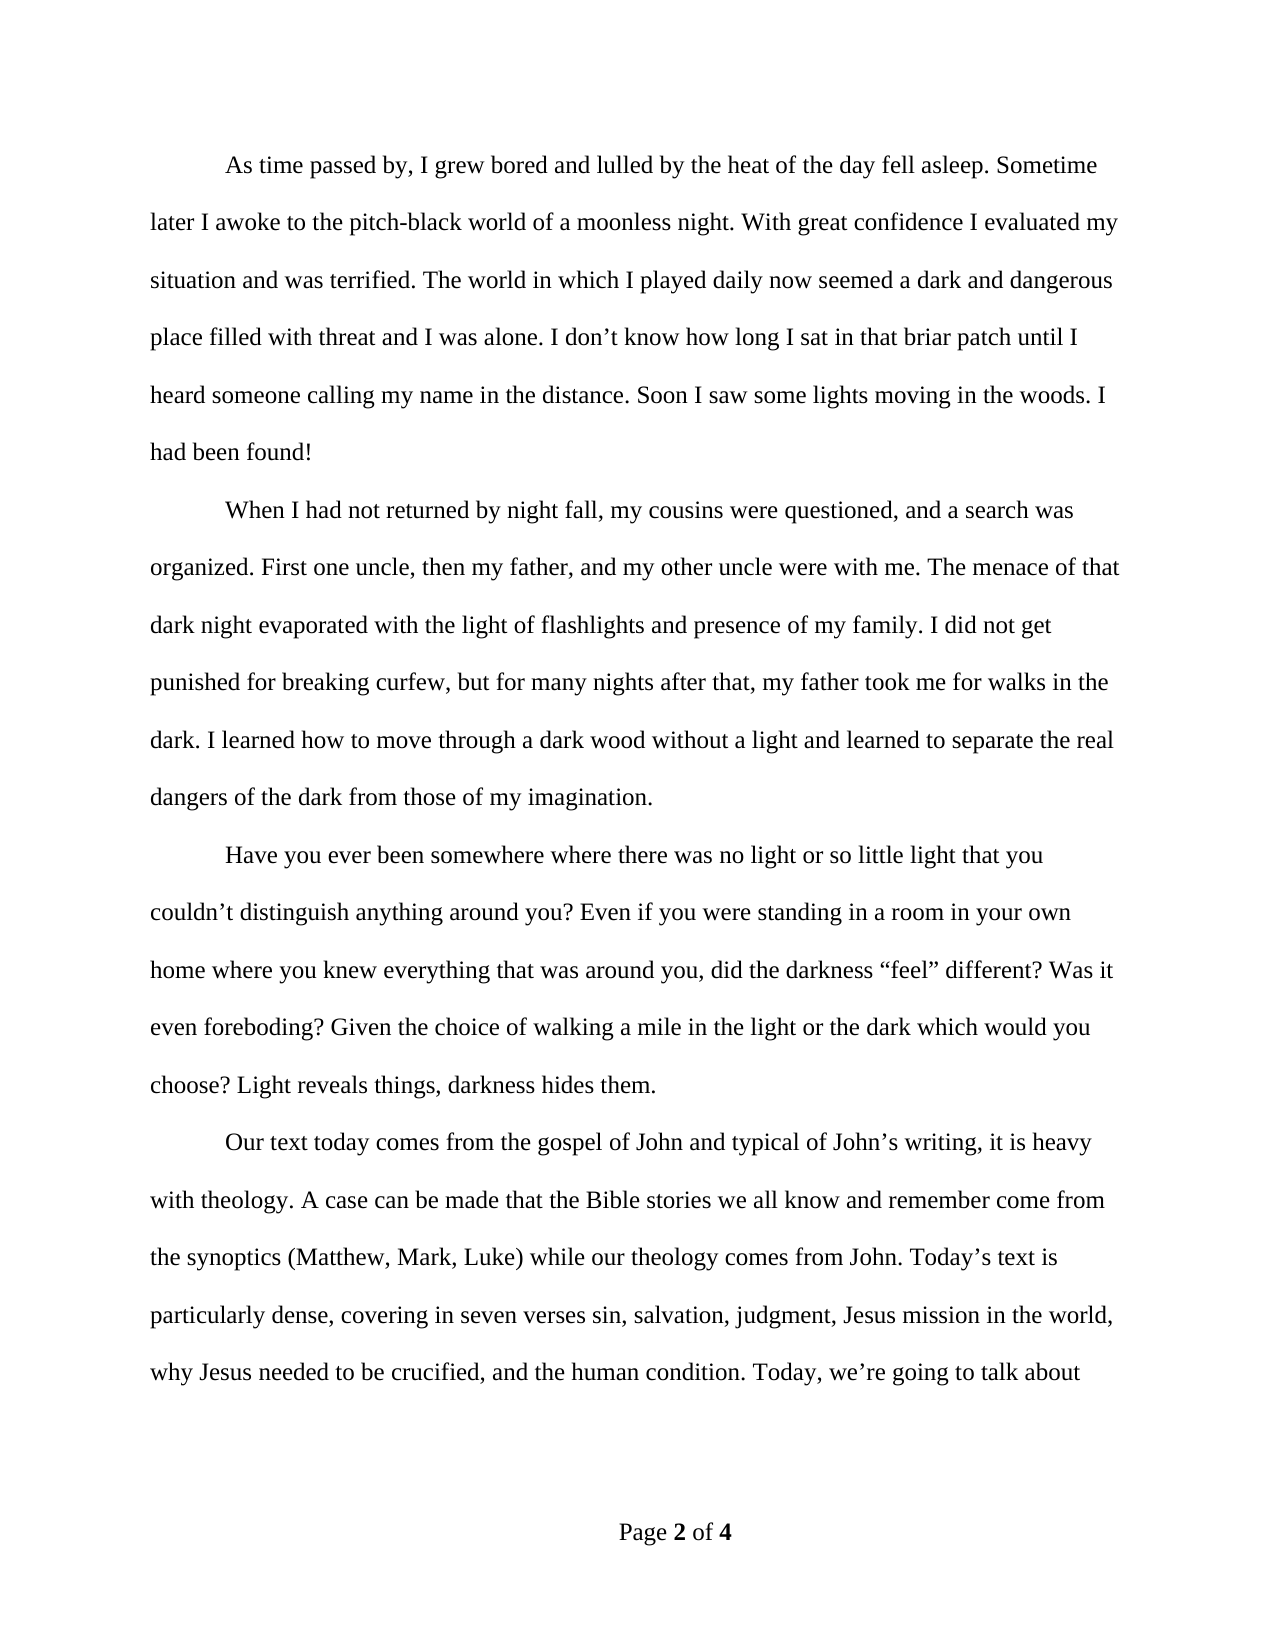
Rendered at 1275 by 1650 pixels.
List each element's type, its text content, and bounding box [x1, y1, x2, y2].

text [150, 1127, 1125, 1386]
text When I had not returned by night fall, my cousins were questioned, and a search was organized. First one uncle, then my father, and my other uncle were with me. The menace of that dark night evaporated with the light of flashlights and presence of my family. I did not get punished for breaking curfew, but for many nights after that, my father took me for walks in the dark. I learned how to move through a dark wood without a light and learned to separate the real dangers of the dark from those of my imagination. [150, 495, 1125, 811]
text Have you ever been somewhere where there was no light or so little light that you couldn’t distinguish anything around you? Even if you were standing in a room in your own home where you knew everything that was around you, did the darkness “feel” different? Was it even foreboding? Given the choice of walking a mile in the light or the dark which would you choose? Light reveals things, darkness hides them. [150, 840, 1125, 1099]
text As time passed by, I grew bored and lulled by the heat of the day fell asleep. Sometime later I awoke to the pitch-black world of a moonless night. With great confidence I evaluated my situation and was terrified. The world in which I played daily now seemed a dark and dangerous place filled with threat and I was alone. I don’t know how long I sat in that briar patch until I heard someone calling my name in the distance. Soon I saw some lights moving in the woods. I had been found! [150, 150, 1125, 466]
